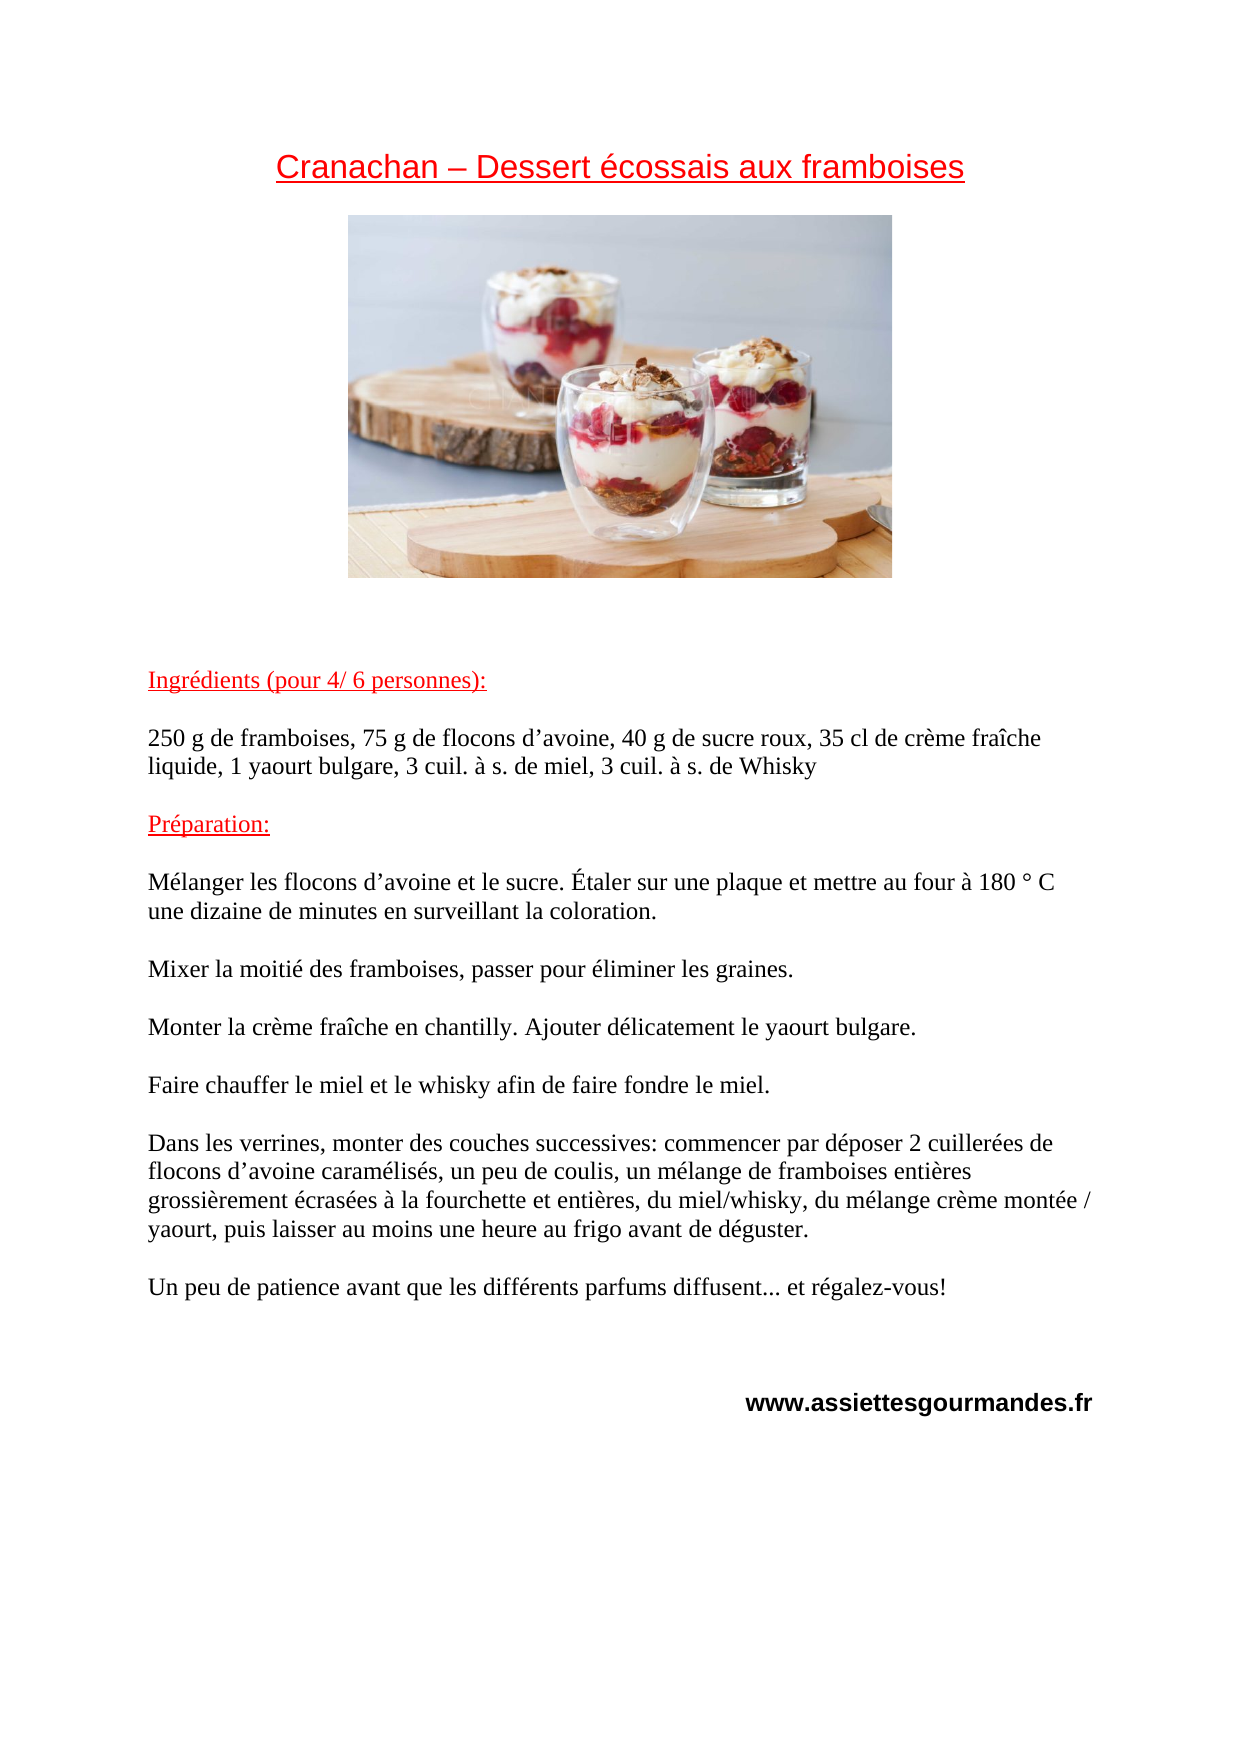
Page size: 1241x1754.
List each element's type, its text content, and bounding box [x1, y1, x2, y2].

text www.assiettesgourmandes.fr [148, 1388, 1093, 1416]
text Mélanger les flocons d’avoine et le sucre. Étaler sur une plaque et mettre au four à 180 ° C une dizaine de minutes en surveillant la coloration. [148, 867, 1093, 925]
text Mixer la moitié des framboises, passer pour éliminer les graines. [148, 954, 1093, 983]
text Un peu de patience avant que les différents parfums diffusent... et régalez-vous! [148, 1272, 1093, 1301]
text Préparation: [148, 809, 1093, 838]
picture [348, 215, 893, 578]
text 250 g de framboises, 75 g de flocons d’avoine, 40 g de sucre roux, 35 cl de crème fraîche liquide, 1 yaourt bulgare, 3 cuil. à s. de miel, 3 cuil. à s. de Whisky [148, 723, 1093, 780]
text Ingrédients (pour 4/ 6 personnes): [148, 665, 1093, 693]
text Dans les verrines, monter des couches successives: commencer par déposer 2 cuillerées de flocons d’avoine caramélisés, un peu de coulis, un mélange de framboises entières grossièrement écrasées à la fourchette et entières, du miel/whisky, du mélange crème montée / yaourt, puis laisser au moins une heure au frigo avant de déguster. [148, 1128, 1093, 1243]
text Monter la crème fraîche en chantilly. Ajouter délicatement le yaourt bulgare. [148, 1012, 1093, 1041]
text Faire chauffer le miel et le whisky afin de faire fondre le miel. [148, 1070, 1093, 1098]
text Cranachan – Dessert écossais aux framboises [148, 148, 1093, 186]
